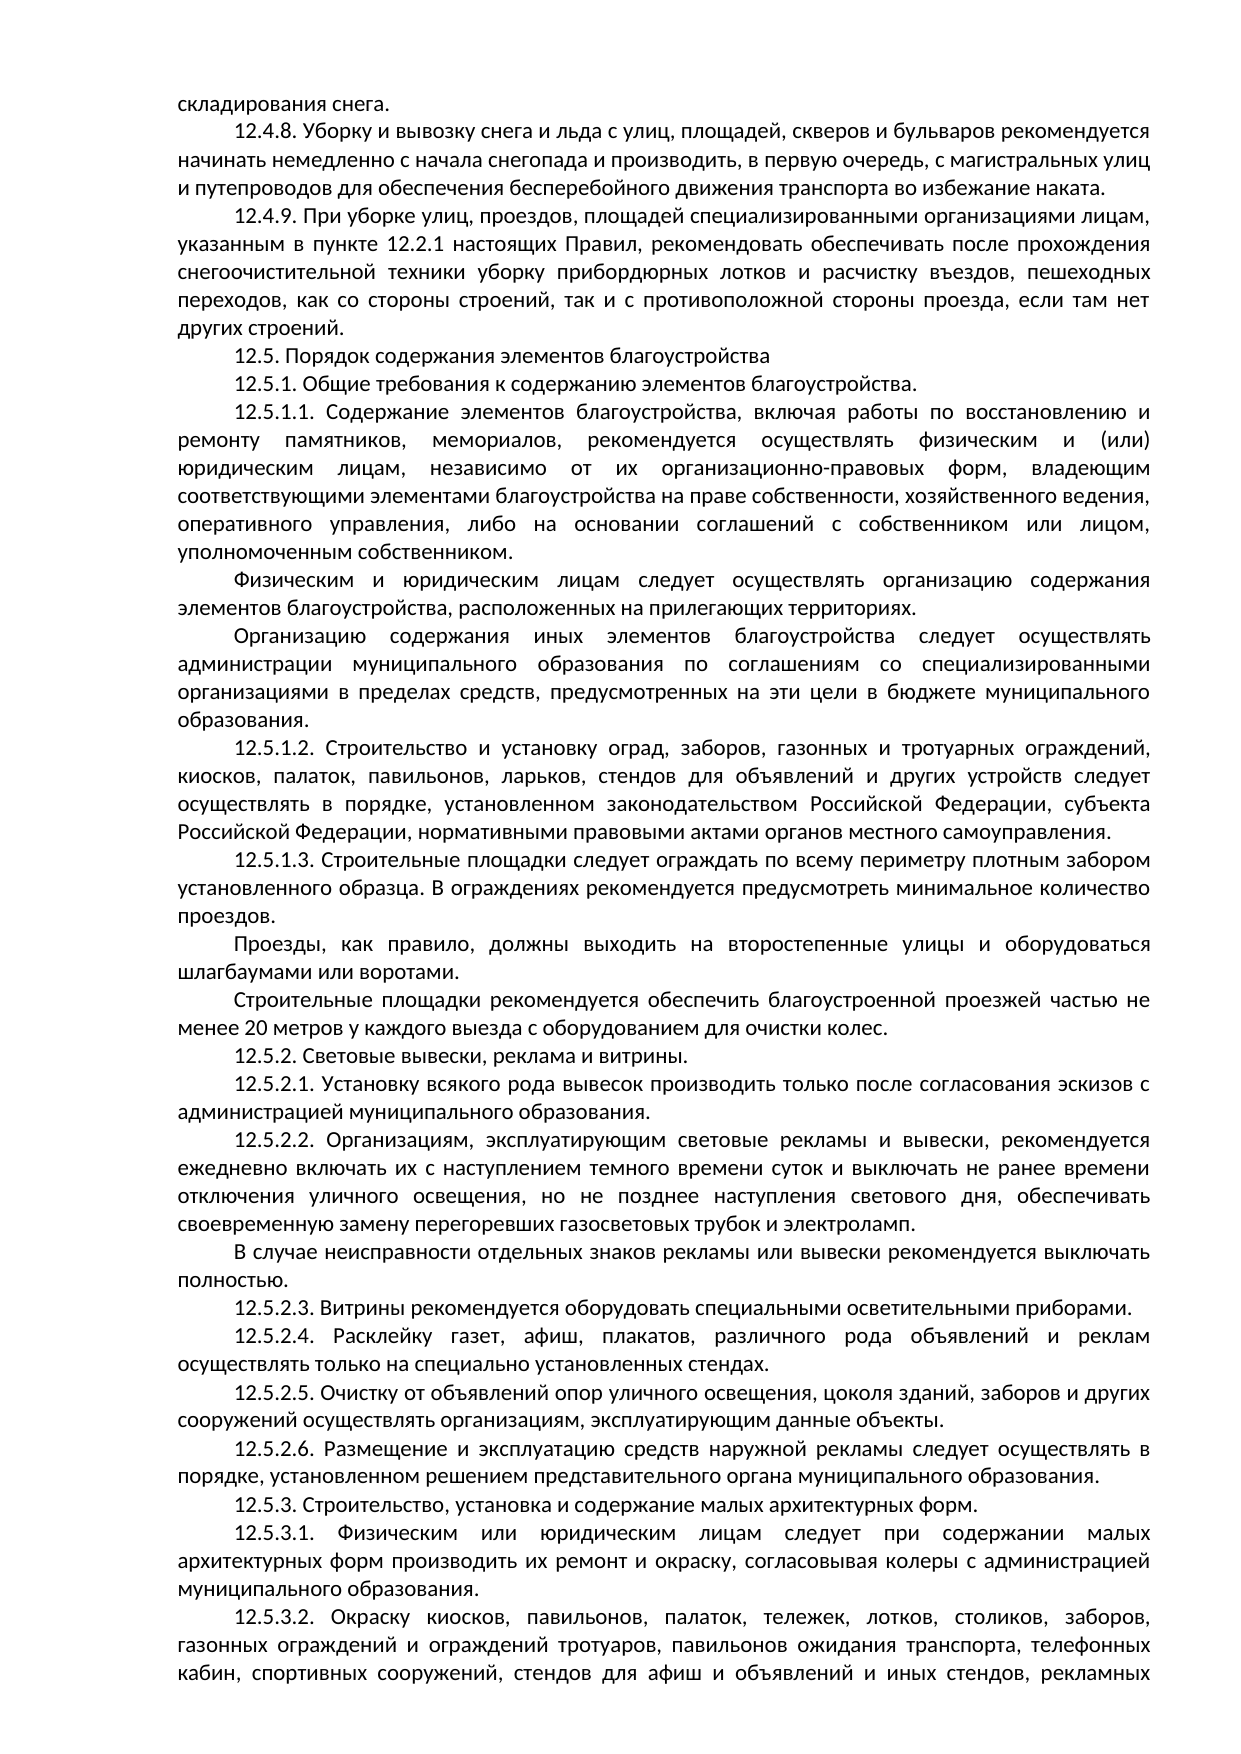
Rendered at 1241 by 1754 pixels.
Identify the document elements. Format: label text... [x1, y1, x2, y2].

text Физическим и юридическим лицам следует осуществлять организацию содержания элементов благоустройства, расположенных на прилегающих территориях. [177, 565, 1152, 621]
text 12.4.9. При уборке улиц, проездов, площадей специализированными организациями лицам, указанным в пункте 12.2.1 настоящих Правил, рекомендовать обеспечивать после прохождения снегоочистительной техники уборку прибордюрных лотков и расчистку въездов, пешеходных переходов, как со стороны строений, так и с противоположной стороны проезда, если там нет других строений. [177, 201, 1152, 341]
text 12.5.2. Световые вывески, реклама и витрины. [177, 1041, 1152, 1069]
text В случае неисправности отдельных знаков рекламы или вывески рекомендуется выключать полностью. [177, 1237, 1152, 1293]
text 12.5.1. Общие требования к содержанию элементов благоустройства. [177, 369, 1152, 397]
text Строительные площадки рекомендуется обеспечить благоустроенной проезжей частью не менее у каждого выезда с оборудованием для очистки колес. [177, 985, 1152, 1041]
text 12.5.3.1. Физическим или юридическим лицам следует при содержании малых архитектурных форм производить их ремонт и окраску, согласовывая колеры с администрацией муниципального образования. [177, 1518, 1152, 1602]
text Организацию содержания иных элементов благоустройства следует осуществлять администрации муниципального образования по соглашениям со специализированными организациями в пределах средств, предусмотренных на эти цели в бюджете муниципального образования. [177, 621, 1152, 733]
text 12.5.2.6. Размещение и эксплуатацию средств наружной рекламы следует осуществлять в порядке, установленном решением представительного органа муниципального образования. [177, 1434, 1152, 1490]
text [177, 1602, 1152, 1686]
text 12.5.2.3. Витрины рекомендуется оборудовать специальными осветительными приборами. [177, 1293, 1152, 1322]
text 12.5.1.2. Строительство и установку оград, заборов, газонных и тротуарных ограждений, киосков, палаток, павильонов, ларьков, стендов для объявлений и других устройств следует осуществлять в порядке, установленном законодательством Российской Федерации, субъекта Российской Федерации, нормативными правовыми актами органов местного самоуправления. [177, 733, 1152, 845]
text 12.5. Порядок содержания элементов благоустройства [177, 341, 1152, 369]
text 12.4.8. Уборку и вывозку снега и льда с улиц, площадей, скверов и бульваров рекомендуется начинать немедленно с начала снегопада и производить, в первую очередь, с магистральных улиц и путепроводов для обеспечения бесперебойного движения транспорта во избежание наката. [177, 117, 1152, 201]
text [177, 89, 1152, 117]
text 12.5.1.3. Строительные площадки следует ограждать по всему периметру плотным забором установленного образца. В ограждениях рекомендуется предусмотреть минимальное количество проездов. [177, 845, 1152, 929]
text 12.5.3. Строительство, установка и содержание малых архитектурных форм. [177, 1490, 1152, 1518]
text Проезды, как правило, должны выходить на второстепенные улицы и оборудоваться шлагбаумами или воротами. [177, 929, 1152, 985]
text 12.5.1.1. Содержание элементов благоустройства, включая работы по восстановлению и ремонту памятников, мемориалов, рекомендуется осуществлять физическим и (или) юридическим лицам, независимо от их организационно-правовых форм, владеющим соответствующими элементами благоустройства на праве собственности, хозяйственного ведения, оперативного управления, либо на основании соглашений с собственником или лицом, уполномоченным собственником. [177, 397, 1152, 565]
text 12.5.2.2. Организациям, эксплуатирующим световые рекламы и вывески, рекомендуется ежедневно включать их с наступлением темного времени суток и выключать не ранее времени отключения уличного освещения, но не позднее наступления светового дня, обеспечивать своевременную замену перегоревших газосветовых трубок и электроламп. [177, 1125, 1152, 1237]
text 12.5.2.5. Очистку от объявлений опор уличного освещения, цоколя зданий, заборов и других сооружений осуществлять организациям, эксплуатирующим данные объекты. [177, 1378, 1152, 1434]
text 12.5.2.1. Установку всякого рода вывесок производить только после согласования эскизов с администрацией муниципального образования. [177, 1069, 1152, 1125]
text 12.5.2.4. Расклейку газет, афиш, плакатов, различного рода объявлений и реклам осуществлять только на специально установленных стендах. [177, 1322, 1152, 1378]
